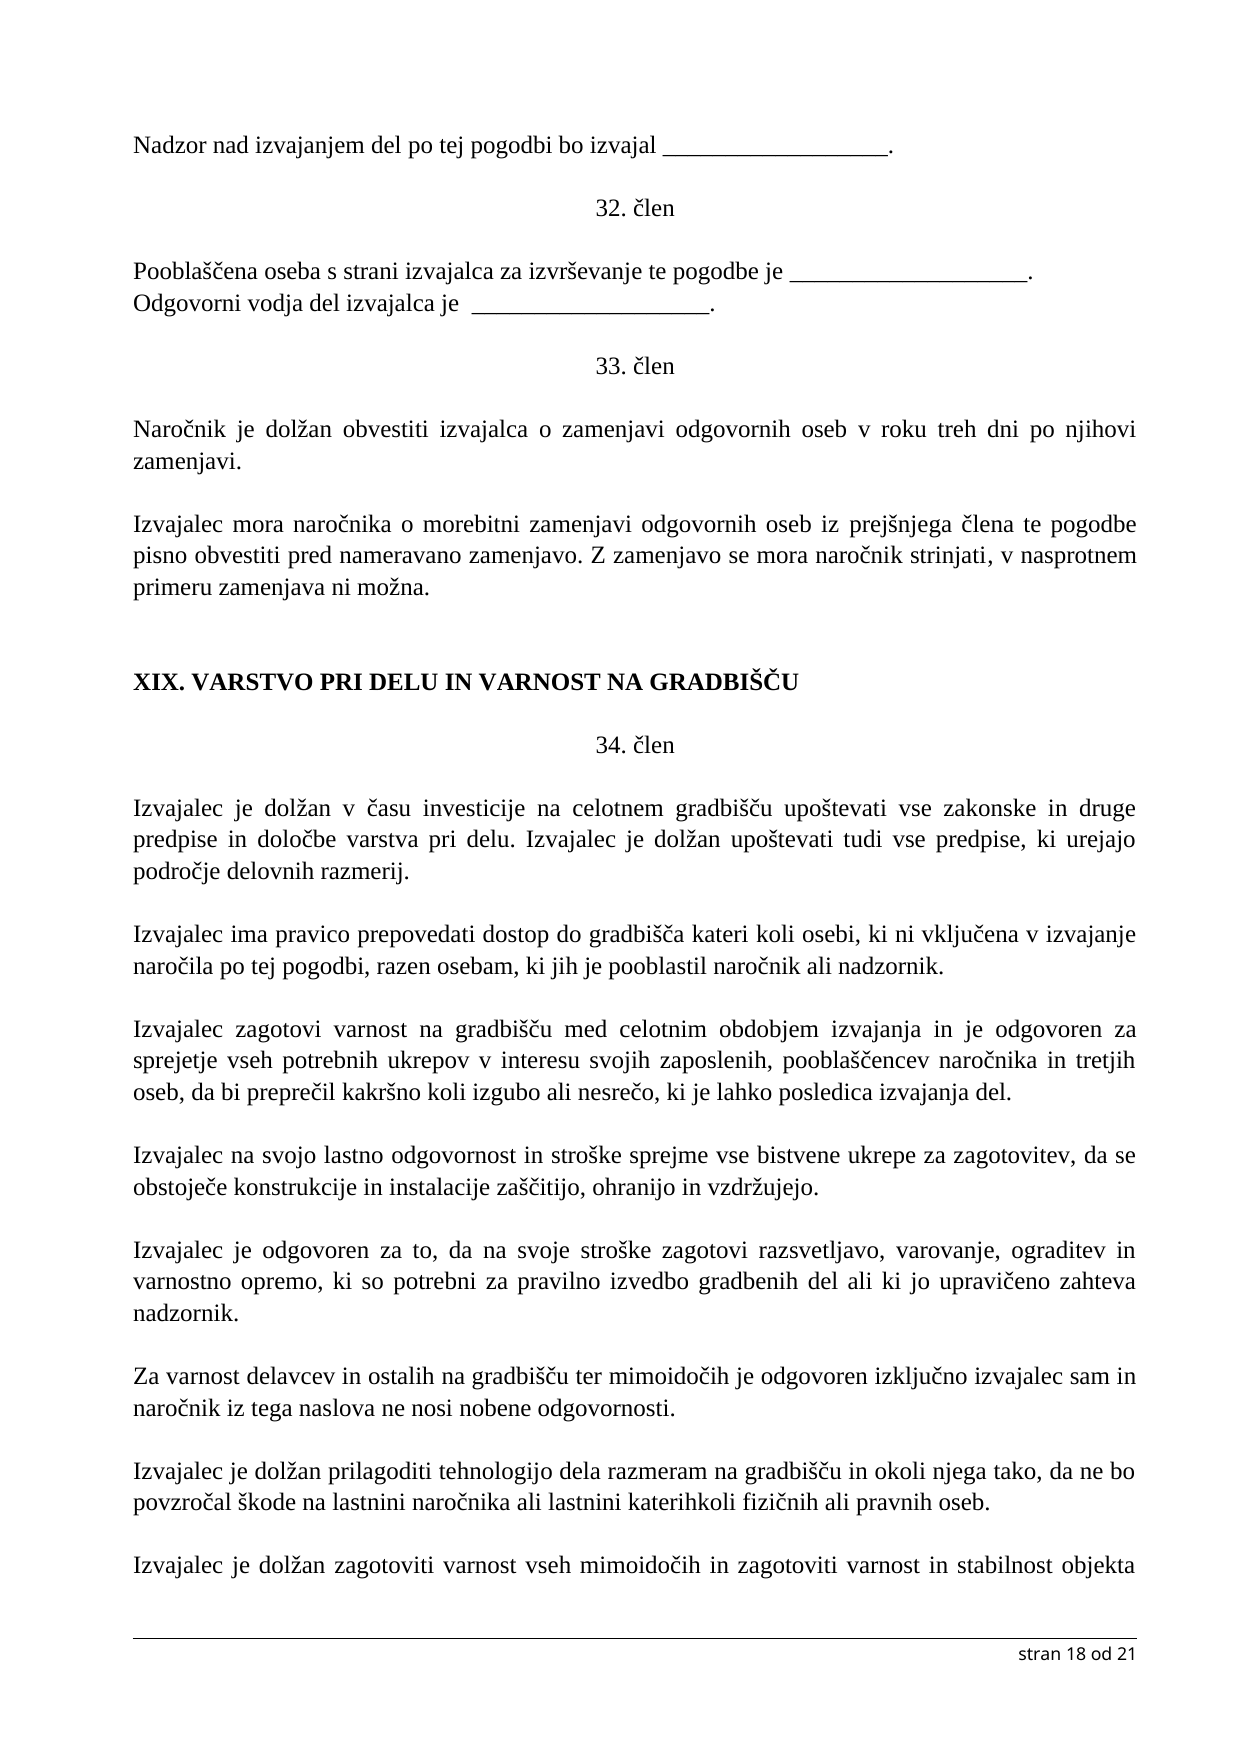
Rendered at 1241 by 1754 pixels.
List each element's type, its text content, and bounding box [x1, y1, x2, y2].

text Izvajalec ima pravico prepovedati dostop do gradbišča kateri koli osebi, ki ni vključena v izvajanje naročila po tej pogodbi, razen osebam, ki jih je pooblastil naročnik ali nadzornik. [133, 919, 1137, 979]
text Odgovorni vodja del izvajalca je ___________________. [133, 288, 1137, 317]
text XIX. VARSTVO PRI DELU IN VARNOST NA GRADBIŠČU [133, 667, 1137, 696]
text Izvajalec je dolžan v času investicije na celotnem gradbišču upoštevati vse zakonske in druge predpise in določbe varstva pri delu. Izvajalec je dolžan upoštevati tudi vse predpise, ki urejajo področje delovnih razmerij. [133, 793, 1137, 885]
text Nadzor nad izvajanjem del po tej pogodbi bo izvajal __________________. [133, 130, 1137, 159]
text Pooblaščena oseba s strani izvajalca za izvrševanje te pogodbe je ___________________. [133, 256, 1137, 285]
text Izvajalec na svojo lastno odgovornost in stroške sprejme vse bistvene ukrepe za zagotovitev, da se obstoječe konstrukcije in instalacije zaščitijo, ohranijo in vzdržujejo. [133, 1140, 1137, 1201]
text Izvajalec mora naročnika o morebitni zamenjavi odgovornih oseb iz prejšnjega člena te pogodbe pisno obvestiti pred nameravano zamenjavo. Z zamenjavo se mora naročnik strinjati, v nasprotnem primeru zamenjava ni možna. [133, 509, 1137, 601]
list člen [133, 351, 1137, 380]
text Izvajalec je odgovoren za to, da na svoje stroške zagotovi razsvetljavo, varovanje, ograditev in varnostno opremo, ki so potrebni za pravilno izvedbo gradbenih del ali ki jo upravičeno zahteva nadzornik. [133, 1235, 1137, 1327]
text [133, 1551, 1137, 1579]
list člen [133, 730, 1137, 759]
text Izvajalec je dolžan prilagoditi tehnologijo dela razmeram na gradbišču in okoli njega tako, da ne bo povzročal škode na lastnini naročnika ali lastnini katerihkoli fizičnih ali pravnih oseb. [133, 1456, 1137, 1516]
list člen [133, 193, 1137, 222]
text Izvajalec zagotovi varnost na gradbišču med celotnim obdobjem izvajanja in je odgovoren za sprejetje vseh potrebnih ukrepov v interesu svojih zaposlenih, pooblaščencev naročnika in tretjih oseb, da bi preprečil kakršno koli izgubo ali nesrečo, ki je lahko posledica izvajanja del. [133, 1014, 1137, 1106]
text Naročnik je dolžan obvestiti izvajalca o zamenjavi odgovornih oseb v roku treh dni po njihovi zamenjavi. [133, 414, 1137, 474]
text Za varnost delavcev in ostalih na gradbišču ter mimoidočih je odgovoren izključno izvajalec sam in naročnik iz tega naslova ne nosi nobene odgovornosti. [133, 1361, 1137, 1421]
